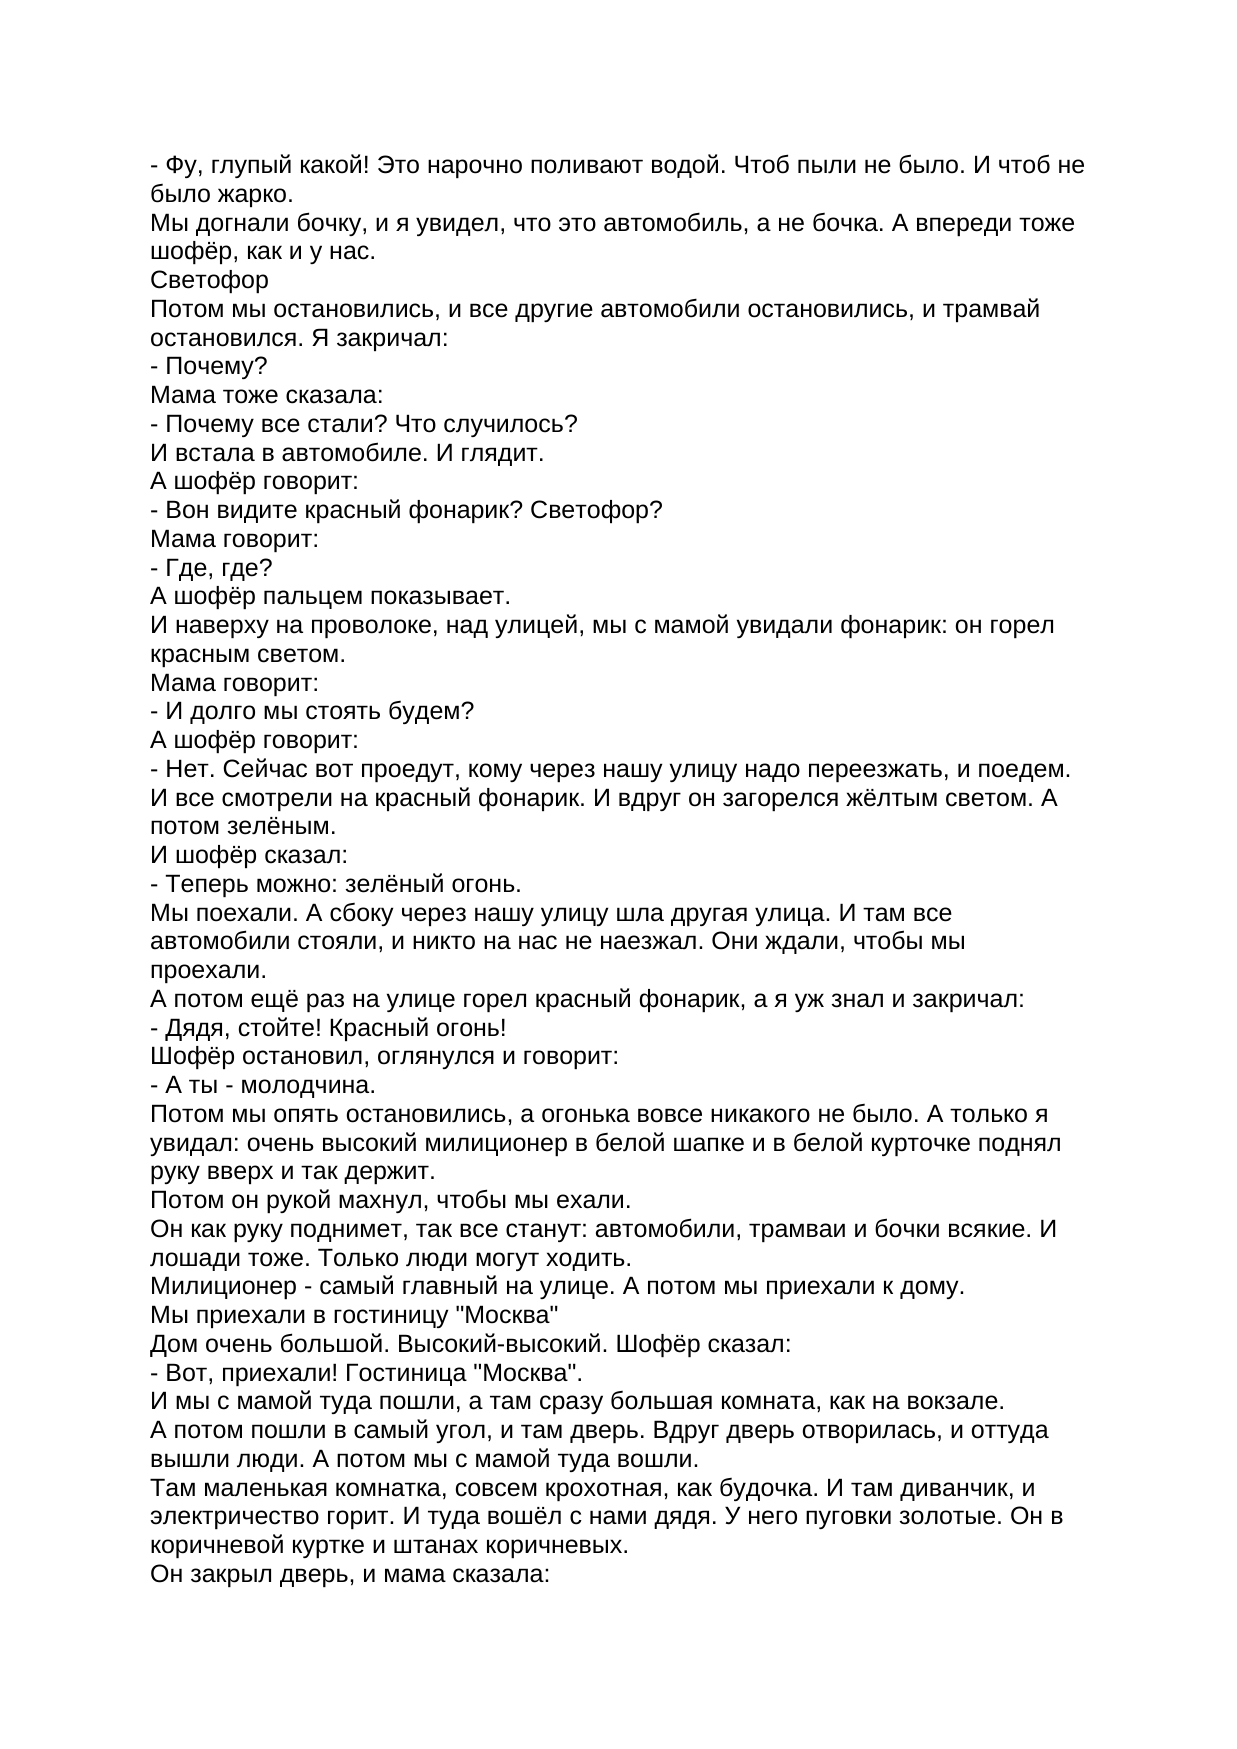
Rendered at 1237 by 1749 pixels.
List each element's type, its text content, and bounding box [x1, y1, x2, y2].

text Потом мы опять остановились, а огонька вовсе никакого не было. А только я увидал: очень высокий милиционер в белой шапке и в белой курточке поднял руку вверх и так держит. [150, 1099, 1086, 1185]
text - Почему все стали? Что случилось? [150, 409, 1086, 437]
text - И долго мы стоять будем? [150, 696, 1086, 725]
text И наверху на проволоке, над улицей, мы с мамой увидали фонарик: он горел красным светом. [150, 610, 1086, 667]
text Потом мы остановились, и все другие автомобили остановились, и трамвай остановился. Я закричал: [150, 294, 1086, 351]
text Там маленькая комнатка, совсем крохотная, как будочка. И там диванчик, и электричество горит. И туда вошёл с нами дядя. У него пуговки золотые. Он в коричневой куртке и штанах коричневых. [150, 1472, 1086, 1559]
text А потом пошли в самый угол, и там дверь. Вдруг дверь отворилась, и оттуда вышли люди. А потом мы с мамой туда вошли. [150, 1415, 1086, 1472]
text И встала в автомобиле. И глядит. [150, 437, 1086, 466]
text А потом ещё раз на улице горел красный фонарик, а я уж знал и закричал: [150, 984, 1086, 1012]
text - Вон видите красный фонарик? Светофор? [150, 495, 1086, 524]
text - Теперь можно: зелёный огонь. [150, 869, 1086, 897]
text Шофёр остановил, оглянулся и говорит: [150, 1041, 1086, 1070]
text Мама говорит: [150, 667, 1086, 696]
text А шофёр пальцем показывает. [150, 581, 1086, 610]
text Мама говорит: [150, 524, 1086, 552]
text - Нет. Сейчас вот проедут, кому через нашу улицу надо переезжать, и поедем. [150, 754, 1086, 782]
text Он закрыл дверь, и мама сказала: [150, 1559, 1086, 1587]
text - А ты - молодчина. [150, 1070, 1086, 1099]
text Мы поехали. А сбоку через нашу улицу шла другая улица. И там все автомобили стояли, и никто на нас не наезжал. Они ждали, чтобы мы проехали. [150, 897, 1086, 984]
text Дом очень большой. Высокий-высокий. Шофёр сказал: [150, 1329, 1086, 1357]
text И шофёр сказал: [150, 840, 1086, 869]
text И мы с мамой туда пошли, а там сразу большая комната, как на вокзале. [150, 1386, 1086, 1415]
text А шофёр говорит: [150, 466, 1086, 495]
text А шофёр говорит: [150, 725, 1086, 754]
text - Где, где? [150, 552, 1086, 581]
text Он как руку поднимет, так все станут: автомобили, трамваи и бочки всякие. И лошади тоже. Только люди могут ходить. [150, 1214, 1086, 1271]
text Потом он рукой махнул, чтобы мы ехали. [150, 1185, 1086, 1214]
text И все смотрели на красный фонарик. И вдруг он загорелся жёлтым светом. А потом зелёным. [150, 782, 1086, 840]
text - Вот, приехали! Гостиница "Москва". [150, 1357, 1086, 1386]
text Милиционер - самый главный на улице. А потом мы приехали к дому. [150, 1271, 1086, 1300]
text - Фу, глупый какой! Это нарочно поливают водой. Чтоб пыли не было. И чтоб не было жарко. [150, 150, 1086, 207]
text Мы догнали бочку, и я увидел, что это автомобиль, а не бочка. А впереди тоже шофёр, как и у нас. [150, 207, 1086, 265]
text - Дядя, стойте! Красный огонь! [150, 1012, 1086, 1041]
text Мама тоже сказала: [150, 380, 1086, 409]
text - Почему? [150, 351, 1086, 380]
